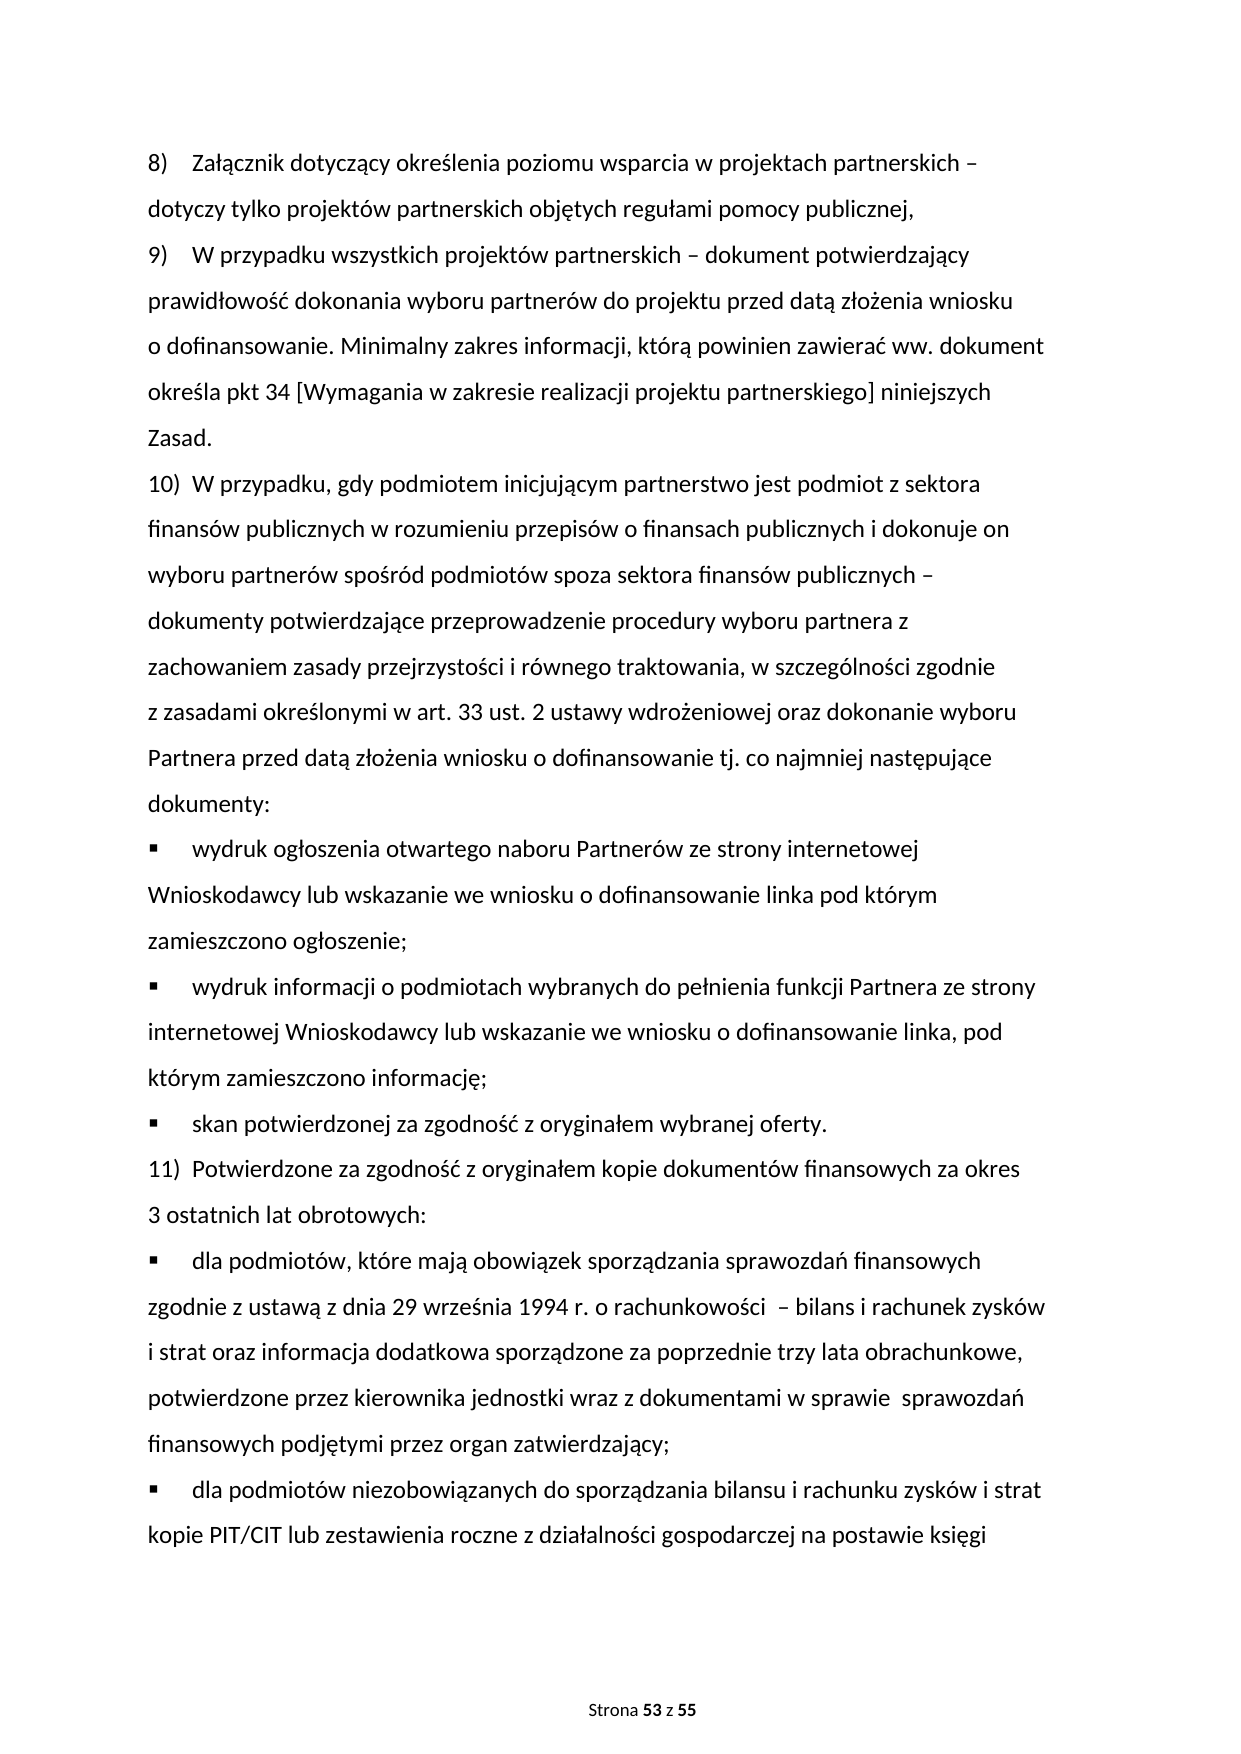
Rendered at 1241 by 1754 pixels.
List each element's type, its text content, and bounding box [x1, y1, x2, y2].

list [148, 1474, 1048, 1550]
list skan potwierdzonej za zgodność z oryginałem wybranej oferty. [148, 1108, 1048, 1138]
list wydruk ogłoszenia otwartego naboru Partnerów ze strony internetowej Wnioskodawcy lub wskazanie we wniosku o dofinansowanie linka pod którym zamieszczono ogłoszenie; [148, 833, 1048, 956]
list Potwierdzone za zgodność z oryginałem kopie dokumentów finansowych za okres 3 ostatnich lat obrotowych: [148, 1154, 1048, 1230]
list wydruk informacji o podmiotach wybranych do pełnienia funkcji Partnera ze strony internetowej Wnioskodawcy lub wskazanie we wniosku o dofinansowanie linka, pod którym zamieszczono informację; [148, 971, 1048, 1093]
list W przypadku, gdy podmiotem inicjującym partnerstwo jest podmiot z sektora finansów publicznych w rozumieniu przepisów o finansach publicznych i dokonuje on wyboru partnerów spośród podmiotów spoza sektora finansów publicznych – dokumenty potwierdzające przeprowadzenie procedury wyboru partnera z zachowaniem zasady przejrzystości i równego traktowania, w szczególności zgodnie z zasadami określonymi w art. 33 ust. 2 ustawy wdrożeniowej oraz dokonanie wyboru Partnera przed datą złożenia wniosku o dofinansowanie tj. co najmniej następujące dokumenty: [148, 468, 1048, 818]
list W przypadku wszystkich projektów partnerskich – dokument potwierdzający prawidłowość dokonania wyboru partnerów do projektu przed datą złożenia wniosku o dofinansowanie. Minimalny zakres informacji, którą powinien zawierać ww. dokument określa pkt 34 [Wymagania w zakresie realizacji projektu partnerskiego] niniejszych Zasad. [148, 239, 1048, 452]
list Załącznik dotyczący określenia poziomu wsparcia w projektach partnerskich – dotyczy tylko projektów partnerskich objętych regułami pomocy publicznej, [148, 148, 1048, 224]
list dla podmiotów, które mają obowiązek sporządzania sprawozdań finansowych zgodnie z ustawą z dnia 29 września 1994 r. o rachunkowości – bilans i rachunek zysków i strat oraz informacja dodatkowa sporządzone za poprzednie trzy lata obrachunkowe, potwierdzone przez kierownika jednostki wraz z dokumentami w sprawie sprawozdań finansowych podjętymi przez organ zatwierdzający; [148, 1245, 1048, 1458]
